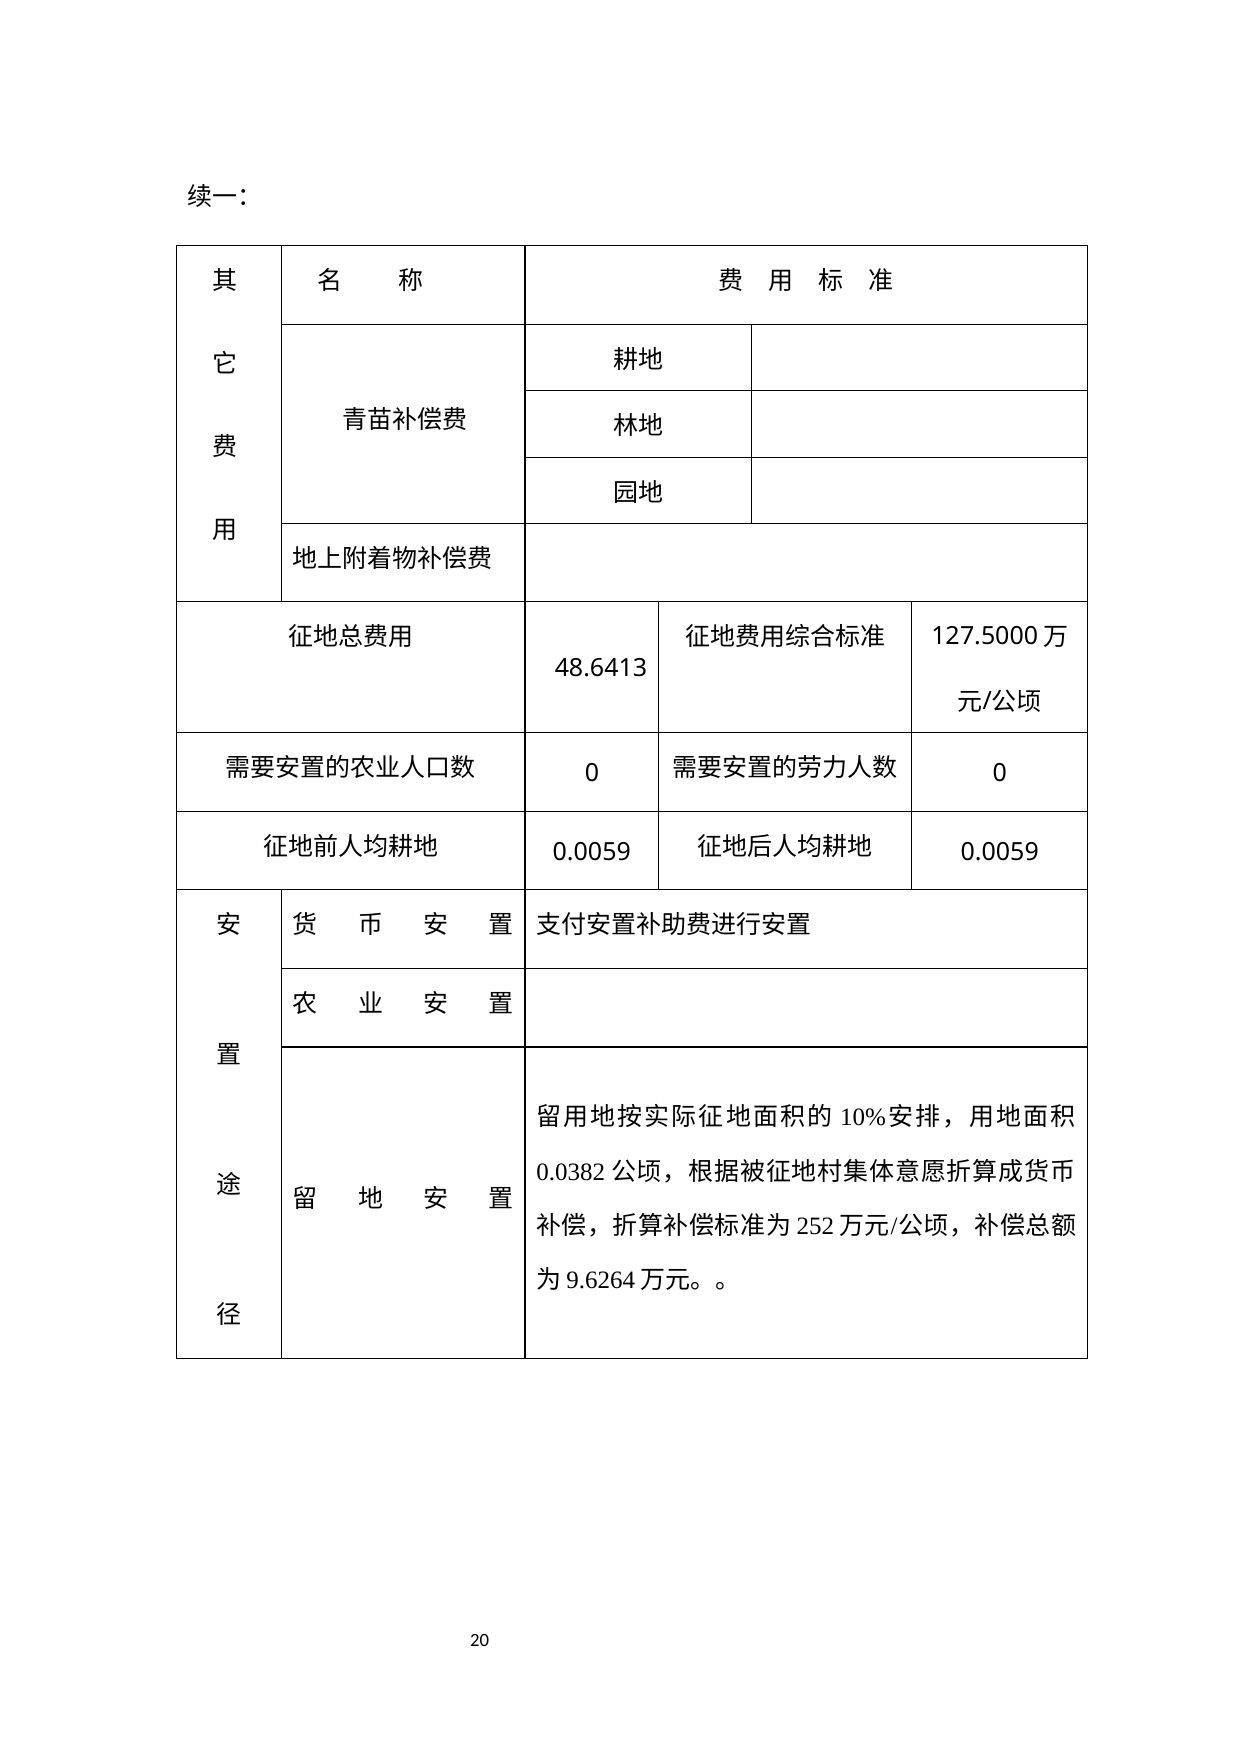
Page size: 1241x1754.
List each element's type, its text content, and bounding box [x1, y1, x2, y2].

table_cell [752, 391, 1087, 457]
table_cell 青苗补偿费 [282, 325, 524, 523]
table_cell 征地费用综合标准 [659, 602, 911, 732]
table_header 其 它 费 用 [177, 246, 281, 601]
table_cell 征地总费用 [177, 602, 524, 732]
table_cell 园地 [526, 458, 751, 523]
table_cell [752, 325, 1087, 390]
table_cell 0.0059 [912, 812, 1087, 889]
table_cell 货币安置 [282, 890, 524, 968]
table_cell 安 置 途 径 [177, 890, 281, 1358]
text 续一： [187, 162, 1053, 227]
table_cell 支付安置补助费进行安置 [526, 890, 1087, 968]
table_cell 0 [526, 733, 658, 811]
table_cell 林地 [526, 391, 751, 457]
table_cell 0 [912, 733, 1087, 811]
table_cell 127.5000万元/公顷 [912, 602, 1087, 732]
table_header 名 称 [282, 246, 524, 324]
table_cell [752, 458, 1087, 523]
table_cell 征地后人均耕地 [659, 812, 911, 889]
table_cell [526, 524, 1087, 601]
table_cell 留用地按实际征地面积的10%安排，用地面积0.0382公顷，根据被征地村集体意愿折算成货币补偿，折算补偿标准为252万元/公顷，补偿总额为9.6264万元。。 [526, 1048, 1087, 1358]
table_header 费 用 标 准 [526, 246, 1087, 324]
table_cell 48.6413 [526, 602, 658, 732]
table_cell 需要安置的农业人口数 [177, 733, 524, 811]
table_cell 耕地 [526, 325, 751, 390]
table_cell 留地安置 [282, 1048, 524, 1358]
table_cell [526, 969, 1087, 1046]
table_cell 农业安置 [282, 969, 524, 1046]
table_cell 地上附着物补偿费 [282, 524, 524, 601]
table_cell 需要安置的劳力人数 [659, 733, 911, 811]
table_cell 0.0059 [526, 812, 658, 889]
table_cell 征地前人均耕地 [177, 812, 524, 889]
